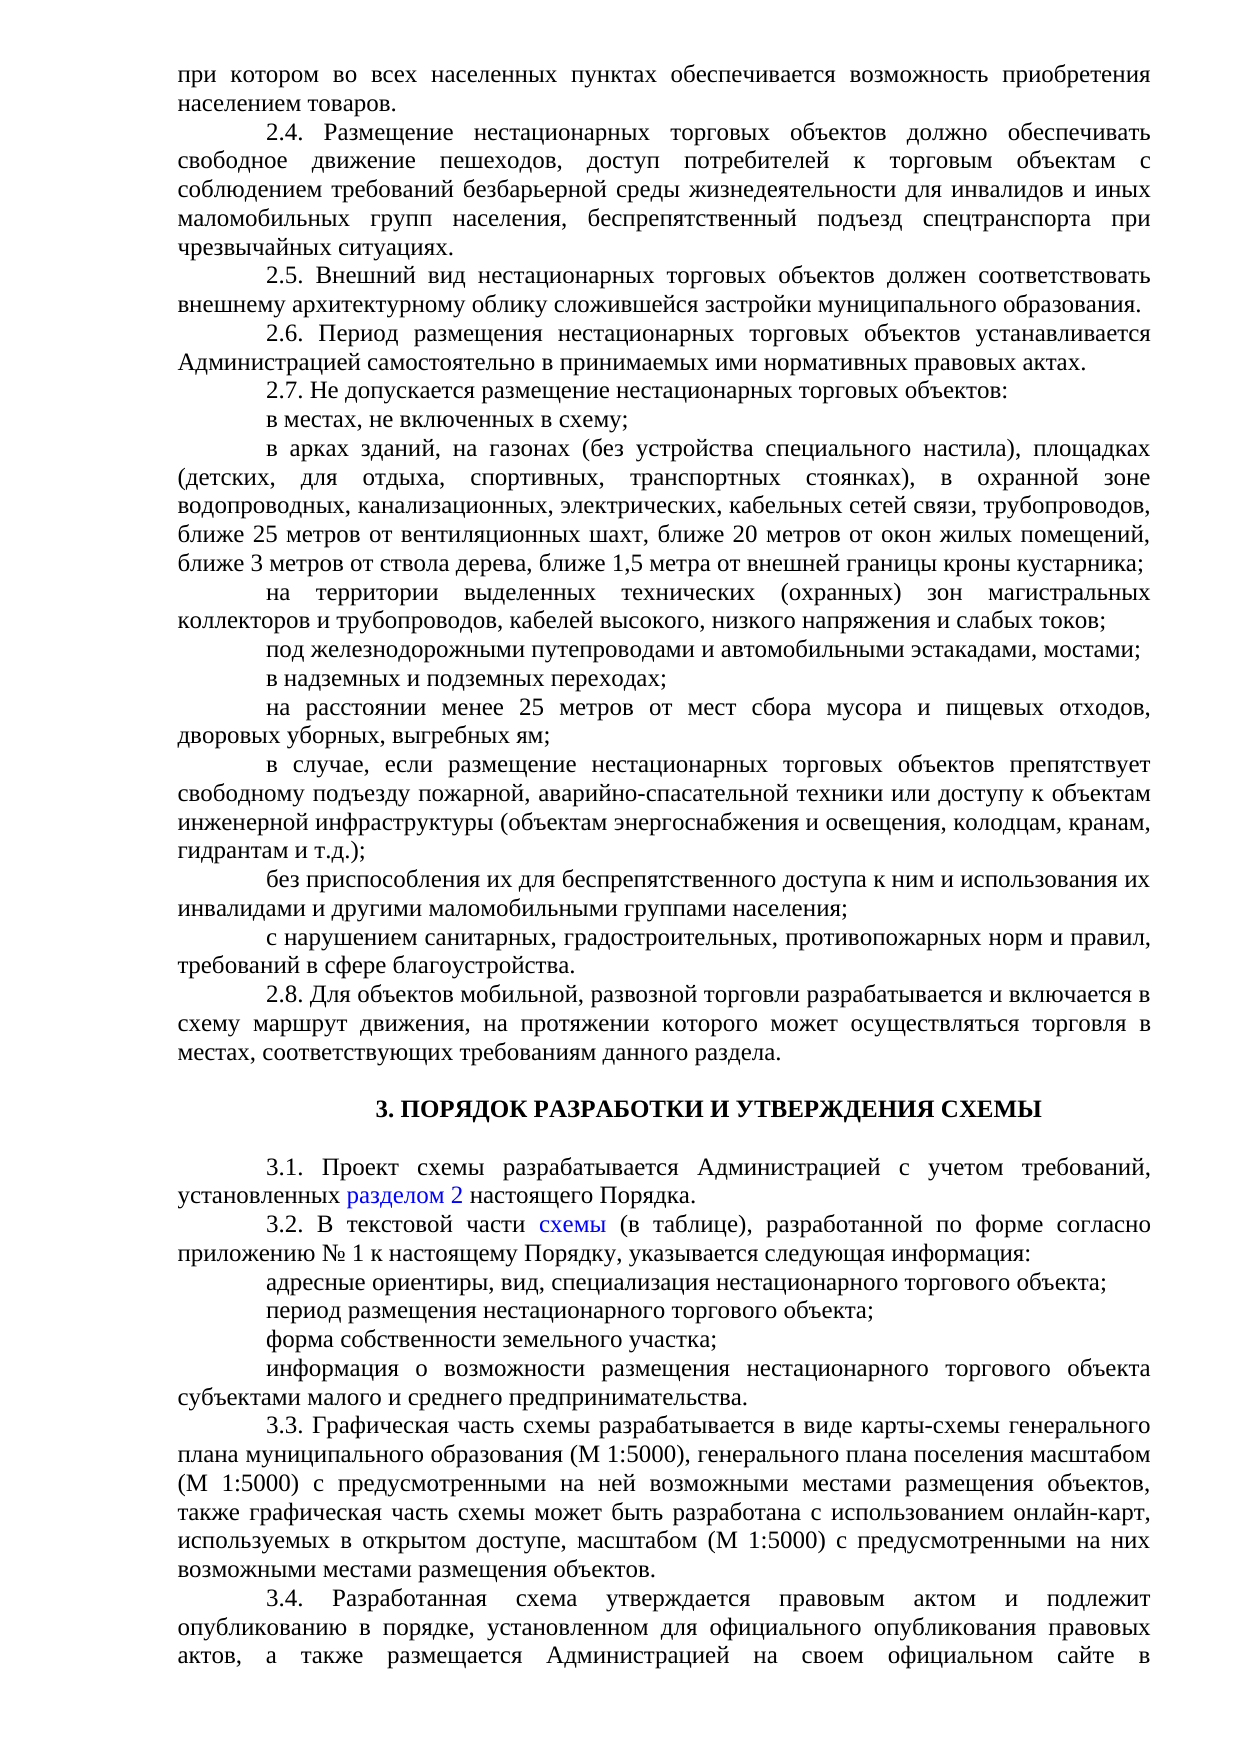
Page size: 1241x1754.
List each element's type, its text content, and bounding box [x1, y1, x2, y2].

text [177, 59, 1152, 117]
text на расстоянии менее 25 метров от мест сбора мусора и пищевых отходов, дворовых уборных, выгребных ям; [177, 692, 1152, 749]
text 2.4. Размещение нестационарных торговых объектов должно обеспечивать свободное движение пешеходов, доступ потребителей к торговым объектам с соблюдением требований безбарьерной среды жизнедеятельности для инвалидов и иных маломобильных групп населения, беспрепятственный подъезд спецтранспорта при чрезвычайных ситуациях. [177, 117, 1152, 260]
text в арках зданий, на газонах (без устройства специального настила), площадках (детских, для отдыха, спортивных, транспортных стоянках), в охранной зоне водопроводных, канализационных, электрических, кабельных сетей связи, трубопроводов, ближе 25 метров от вентиляционных шахт, ближе 20 метров от окон жилых помещений, ближе 3 метров от ствола дерева, ближе 1,5 метра от внешней границы кроны кустарника; [177, 433, 1152, 577]
text в надземных и подземных переходах; [177, 663, 1152, 692]
text в случае, если размещение нестационарных торговых объектов препятствует свободному подъезду пожарной, аварийно-спасательной техники или доступу к объектам инженерной инфраструктуры (объектам энергоснабжения и освещения, колодцам, кранам, гидрантам и т.д.); [177, 749, 1152, 864]
text на территории выделенных технических (охранных) зон магистральных коллекторов и трубопроводов, кабелей высокого, низкого напряжения и слабых токов; [177, 577, 1152, 634]
text 3.1. Проект схемы разрабатывается Администрацией с учетом требований, установленных разделом 2 настоящего Порядка. [177, 1152, 1152, 1209]
text в местах, не включенных в схему; [177, 404, 1152, 433]
text под железнодорожными путепроводами и автомобильными эстакадами, мостами; [177, 634, 1152, 663]
text с нарушением санитарных, градостроительных, противопожарных норм и правил, требований в сфере благоустройства. [177, 922, 1152, 979]
text без приспособления их для беспрепятственного доступа к ним и использования их инвалидами и другими маломобильными группами населения; [177, 864, 1152, 922]
text адресные ориентиры, вид, специализация нестационарного торгового объекта; [177, 1267, 1152, 1295]
text форма собственности земельного участка; [177, 1324, 1152, 1353]
text период размещения нестационарного торгового объекта; [177, 1295, 1152, 1324]
text 2.5. Внешний вид нестационарных торговых объектов должен соответствовать внешнему архитектурному облику сложившейся застройки муниципального образования. [177, 260, 1152, 318]
text 2.7. Не допускается размещение нестационарных торговых объектов: [177, 375, 1152, 404]
text 2.6. Период размещения нестационарных торговых объектов устанавливается Администрацией самостоятельно в принимаемых ими нормативных правовых актах. [177, 318, 1152, 375]
text 2.8. Для объектов мобильной, развозной торговли разрабатывается и включается в схему маршрут движения, на протяжении которого может осуществляться торговля в местах, соответствующих требованиям данного раздела. [177, 979, 1152, 1065]
text 3.2. В текстовой части схемы (в таблице), разработанной по форме согласно приложению № 1 к настоящему Порядку, указывается следующая информация: [177, 1209, 1152, 1267]
text 3.3. Графическая часть схемы разрабатывается в виде карты-схемы генерального плана муниципального образования (М 1:5000), генерального плана поселения масштабом (М 1:5000) с предусмотренными на ней возможными местами размещения объектов, также графическая часть схемы может быть разработана с использованием онлайн-карт, используемых в открытом доступе, масштабом (М 1:5000) с предусмотренными на них возможными местами размещения объектов. [177, 1410, 1152, 1583]
title 3. ПОРЯДОК РАЗРАБОТКИ И УТВЕРЖДЕНИЯ СХЕМЫ [177, 1094, 1152, 1123]
text информация о возможности размещения нестационарного торгового объекта субъектами малого и среднего предпринимательства. [177, 1353, 1152, 1410]
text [177, 1583, 1152, 1669]
